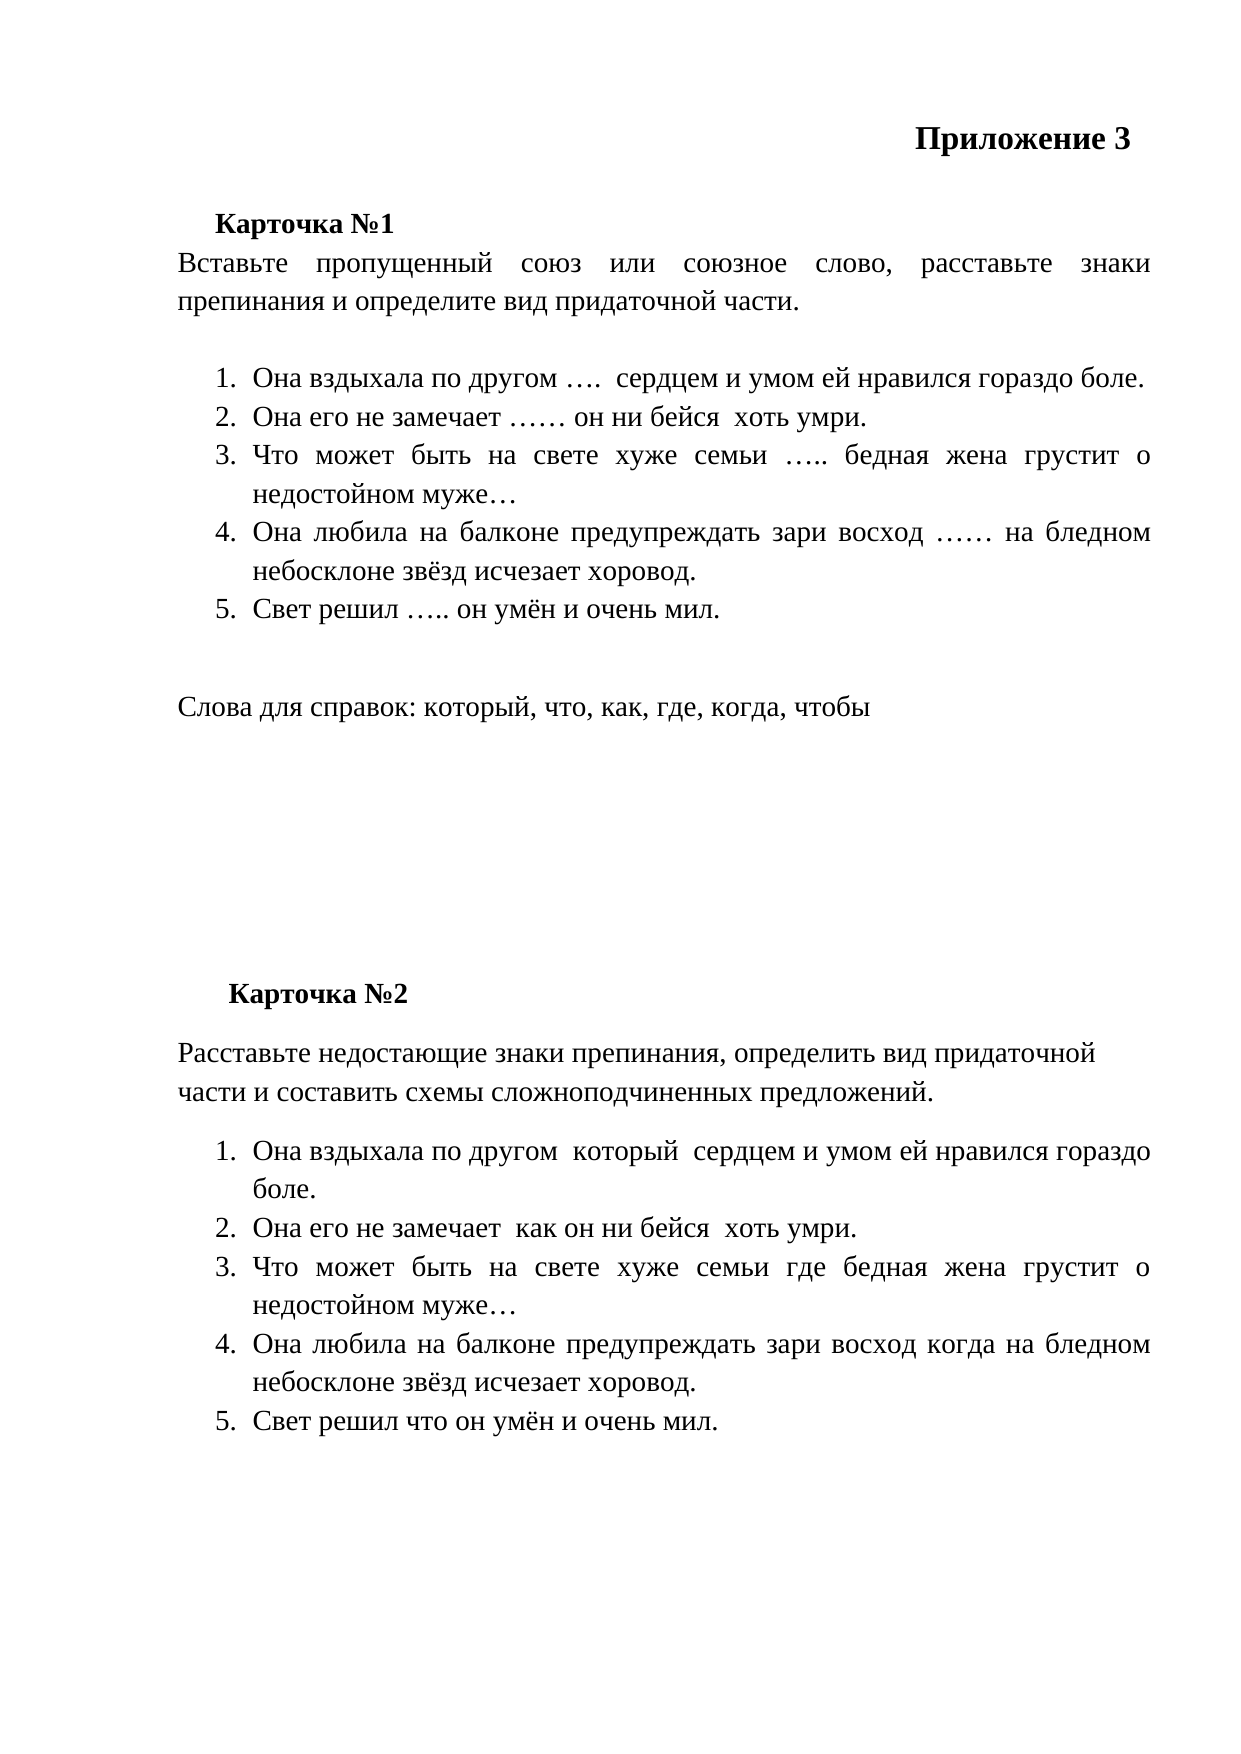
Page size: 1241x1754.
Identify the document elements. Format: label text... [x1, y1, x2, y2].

list Она вздыхала по другом …. сердцем и умом ей нравился гораздо боле. [215, 360, 1152, 394]
list Она его не замечает …… он ни бейся хоть умри. [215, 399, 1152, 432]
list Она любила на балконе предупреждать зари восход …… на бледном небосклоне звёзд исчезает хоровод. [215, 514, 1152, 587]
list Она любила на балконе предупреждать зари восход когда на бледном небосклоне звёзд исчезает хоровод. [215, 1326, 1152, 1398]
text Вставьте пропущенный союз или союзное слово, расставьте знаки препинания и определите вид придаточной части. [177, 245, 1152, 317]
list Карточка №1 [215, 206, 1152, 240]
list Что может быть на свете хуже семьи ….. бедная жена грустит о недостойном муже… [215, 437, 1152, 509]
text Расставьте недостающие знаки препинания, определить вид придаточной части и составить схемы сложноподчиненных предложений. [177, 1035, 1152, 1107]
list Она его не замечает как он ни бейся хоть умри. [215, 1210, 1152, 1244]
list Она вздыхала по другом который сердцем и умом ей нравился гораздо боле. [215, 1133, 1152, 1205]
list Что может быть на свете хуже семьи где бедная жена грустит о недостойном муже… [215, 1249, 1152, 1321]
text Карточка №2 [177, 976, 1152, 1009]
text Слова для справок: который, что, как, где, когда, чтобы [177, 689, 1152, 723]
list Свет решил ….. он умён и очень мил. [215, 592, 1152, 625]
list Свет решил что он умён и очень мил. [215, 1403, 1152, 1436]
text Приложение 3 [841, 118, 1152, 156]
